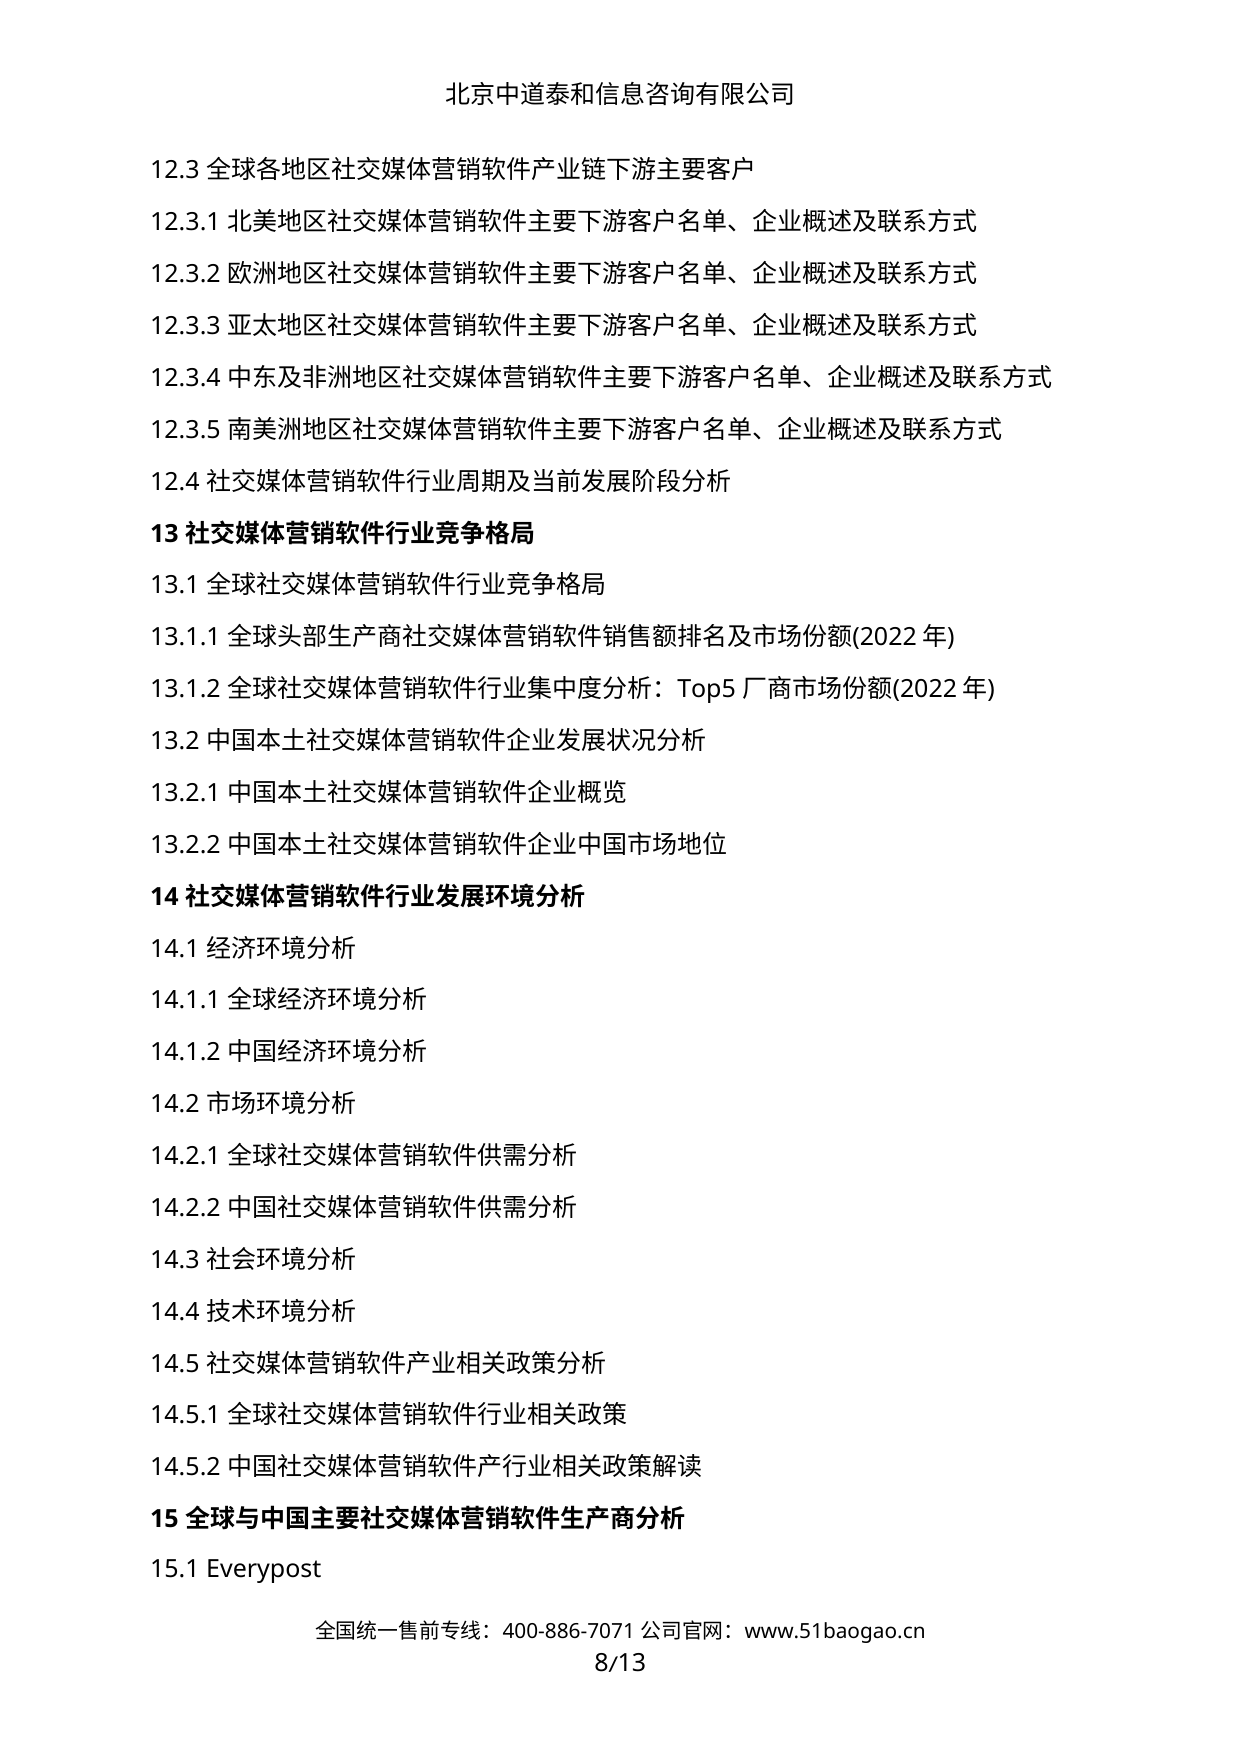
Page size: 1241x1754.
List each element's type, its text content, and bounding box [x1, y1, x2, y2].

text 12.3 全球各地区社交媒体营销软件产业链下游主要客户 [150, 150, 1090, 186]
text 12.3.3 亚太地区社交媒体营销软件主要下游客户名单、企业概述及联系方式 [150, 306, 1090, 342]
text 14.5.2 中国社交媒体营销软件产行业相关政策解读 [150, 1447, 1090, 1483]
text 12.3.5 南美洲地区社交媒体营销软件主要下游客户名单、企业概述及联系方式 [150, 409, 1090, 446]
text 14.5.1 全球社交媒体营销软件行业相关政策 [150, 1395, 1090, 1431]
text 14.1 经济环境分析 [150, 928, 1090, 964]
text 12.3.1 北美地区社交媒体营销软件主要下游客户名单、企业概述及联系方式 [150, 202, 1090, 238]
text 13.1 全球社交媒体营销软件行业竞争格局 [150, 565, 1090, 601]
text 14.3 社会环境分析 [150, 1239, 1090, 1276]
text 12.3.2 欧洲地区社交媒体营销软件主要下游客户名单、企业概述及联系方式 [150, 254, 1090, 290]
text 14.5 社交媒体营销软件产业相关政策分析 [150, 1343, 1090, 1379]
text 13 社交媒体营销软件行业竞争格局 [150, 513, 1090, 549]
text 13.1.2 全球社交媒体营销软件行业集中度分析：Top5 厂商市场份额(2022年) [150, 669, 1090, 705]
text 14 社交媒体营销软件行业发展环境分析 [150, 876, 1090, 912]
text 13.2.2 中国本土社交媒体营销软件企业中国市场地位 [150, 824, 1090, 861]
text 13.2.1 中国本土社交媒体营销软件企业概览 [150, 772, 1090, 809]
text 14.2.1 全球社交媒体营销软件供需分析 [150, 1136, 1090, 1172]
text 13.2 中国本土社交媒体营销软件企业发展状况分析 [150, 721, 1090, 757]
text 14.1.2 中国经济环境分析 [150, 1032, 1090, 1068]
text 14.2 市场环境分析 [150, 1084, 1090, 1120]
text 15.1 Everypost [150, 1551, 1090, 1585]
text 15 全球与中国主要社交媒体营销软件生产商分析 [150, 1499, 1090, 1535]
text 14.4 技术环境分析 [150, 1291, 1090, 1327]
text 14.1.1 全球经济环境分析 [150, 980, 1090, 1016]
text 14.2.2 中国社交媒体营销软件供需分析 [150, 1187, 1090, 1224]
text 13.1.1 全球头部生产商社交媒体营销软件销售额排名及市场份额(2022年) [150, 617, 1090, 653]
text 12.4 社交媒体营销软件行业周期及当前发展阶段分析 [150, 461, 1090, 497]
text 12.3.4 中东及非洲地区社交媒体营销软件主要下游客户名单、企业概述及联系方式 [150, 357, 1090, 394]
